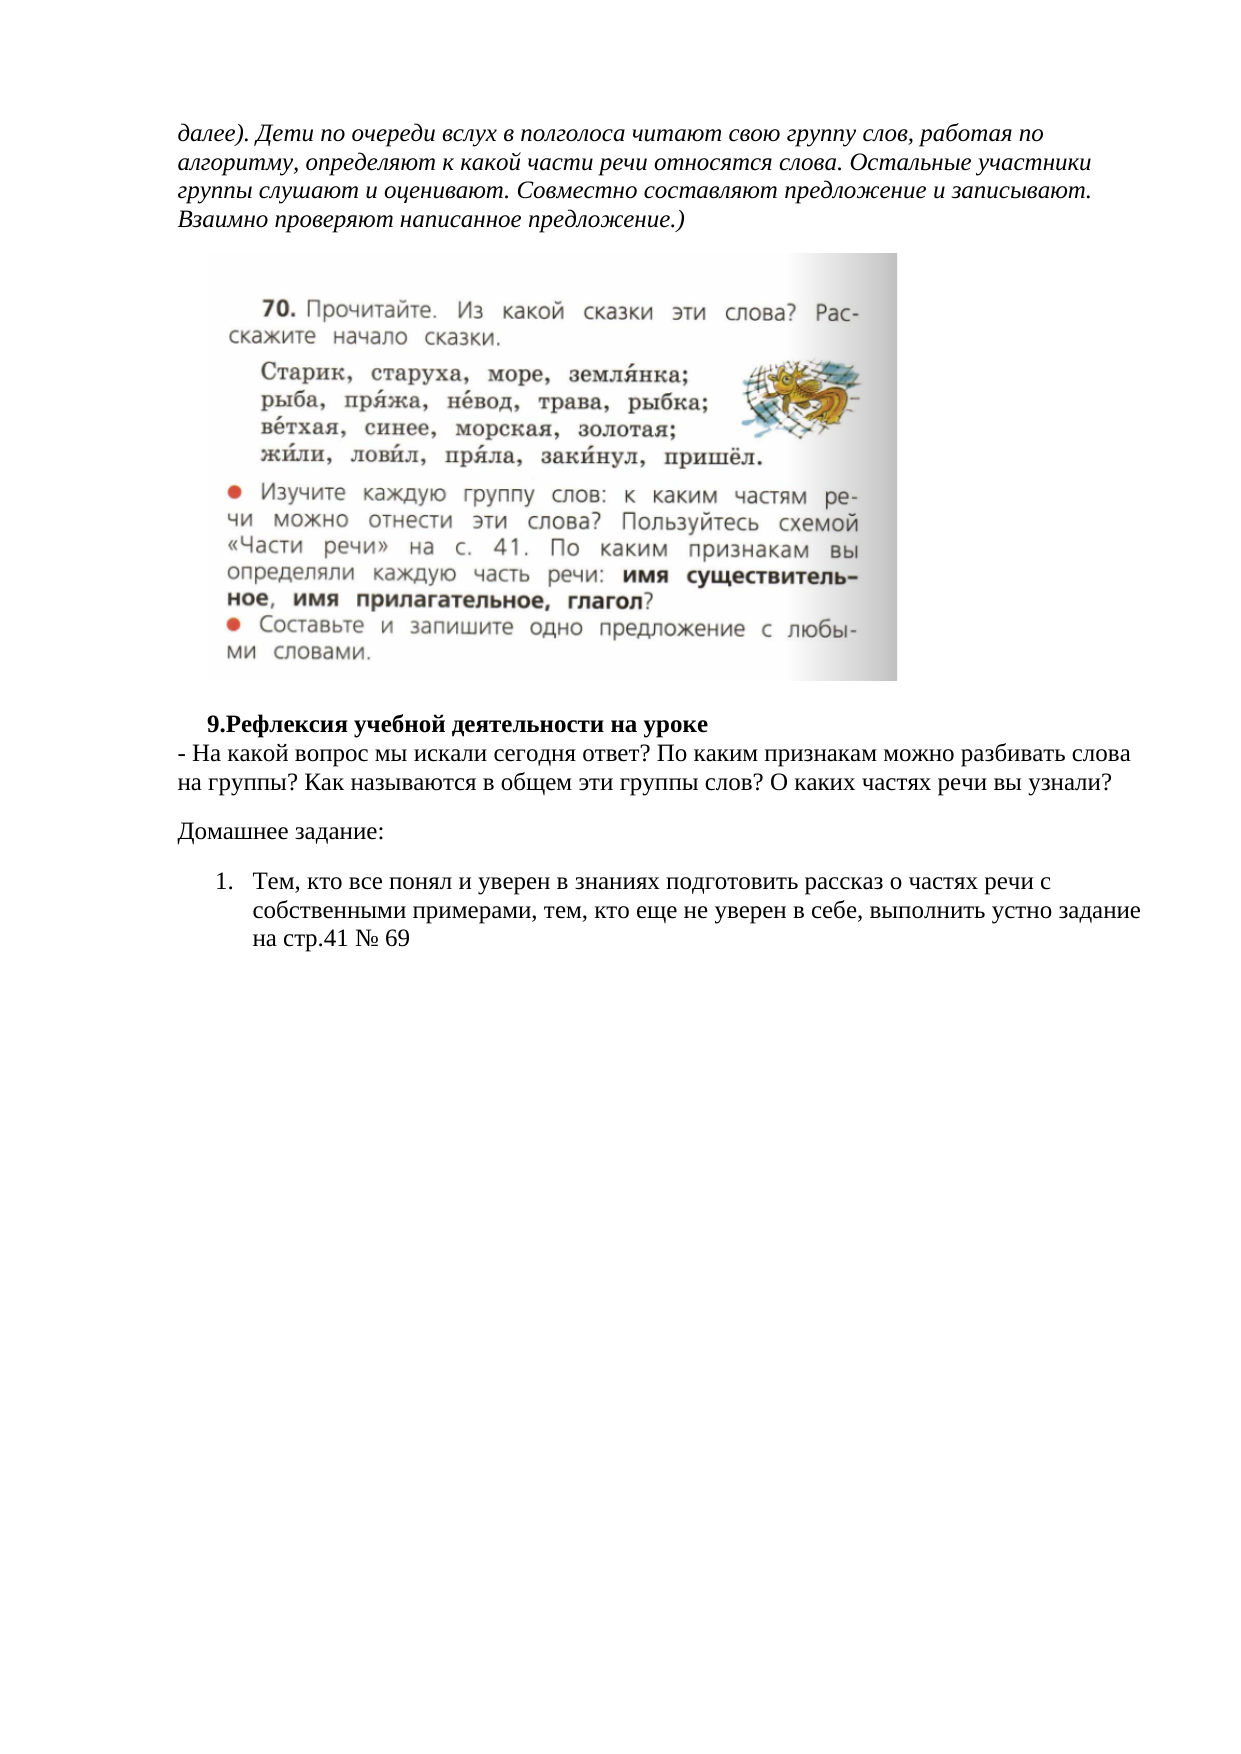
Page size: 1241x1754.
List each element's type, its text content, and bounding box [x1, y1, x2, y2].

picture [206, 253, 898, 681]
text Домашнее задание: [177, 816, 1152, 845]
list Тем, кто все понял и уверен в знаниях подготовить рассказ о частях речи с собственными примерами, тем, кто еще не уверен в себе, выполнить устно задание на стр.41 № 69 [215, 866, 1152, 952]
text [177, 118, 1152, 233]
text - На какой вопрос мы искали сегодня ответ? По каким признакам можно разбивать слова на группы? Как называются в общем эти группы слов? О каких частях речи вы узнали? [177, 738, 1152, 796]
list 9.Рефлексия учебной деятельности на уроке [207, 709, 1152, 738]
